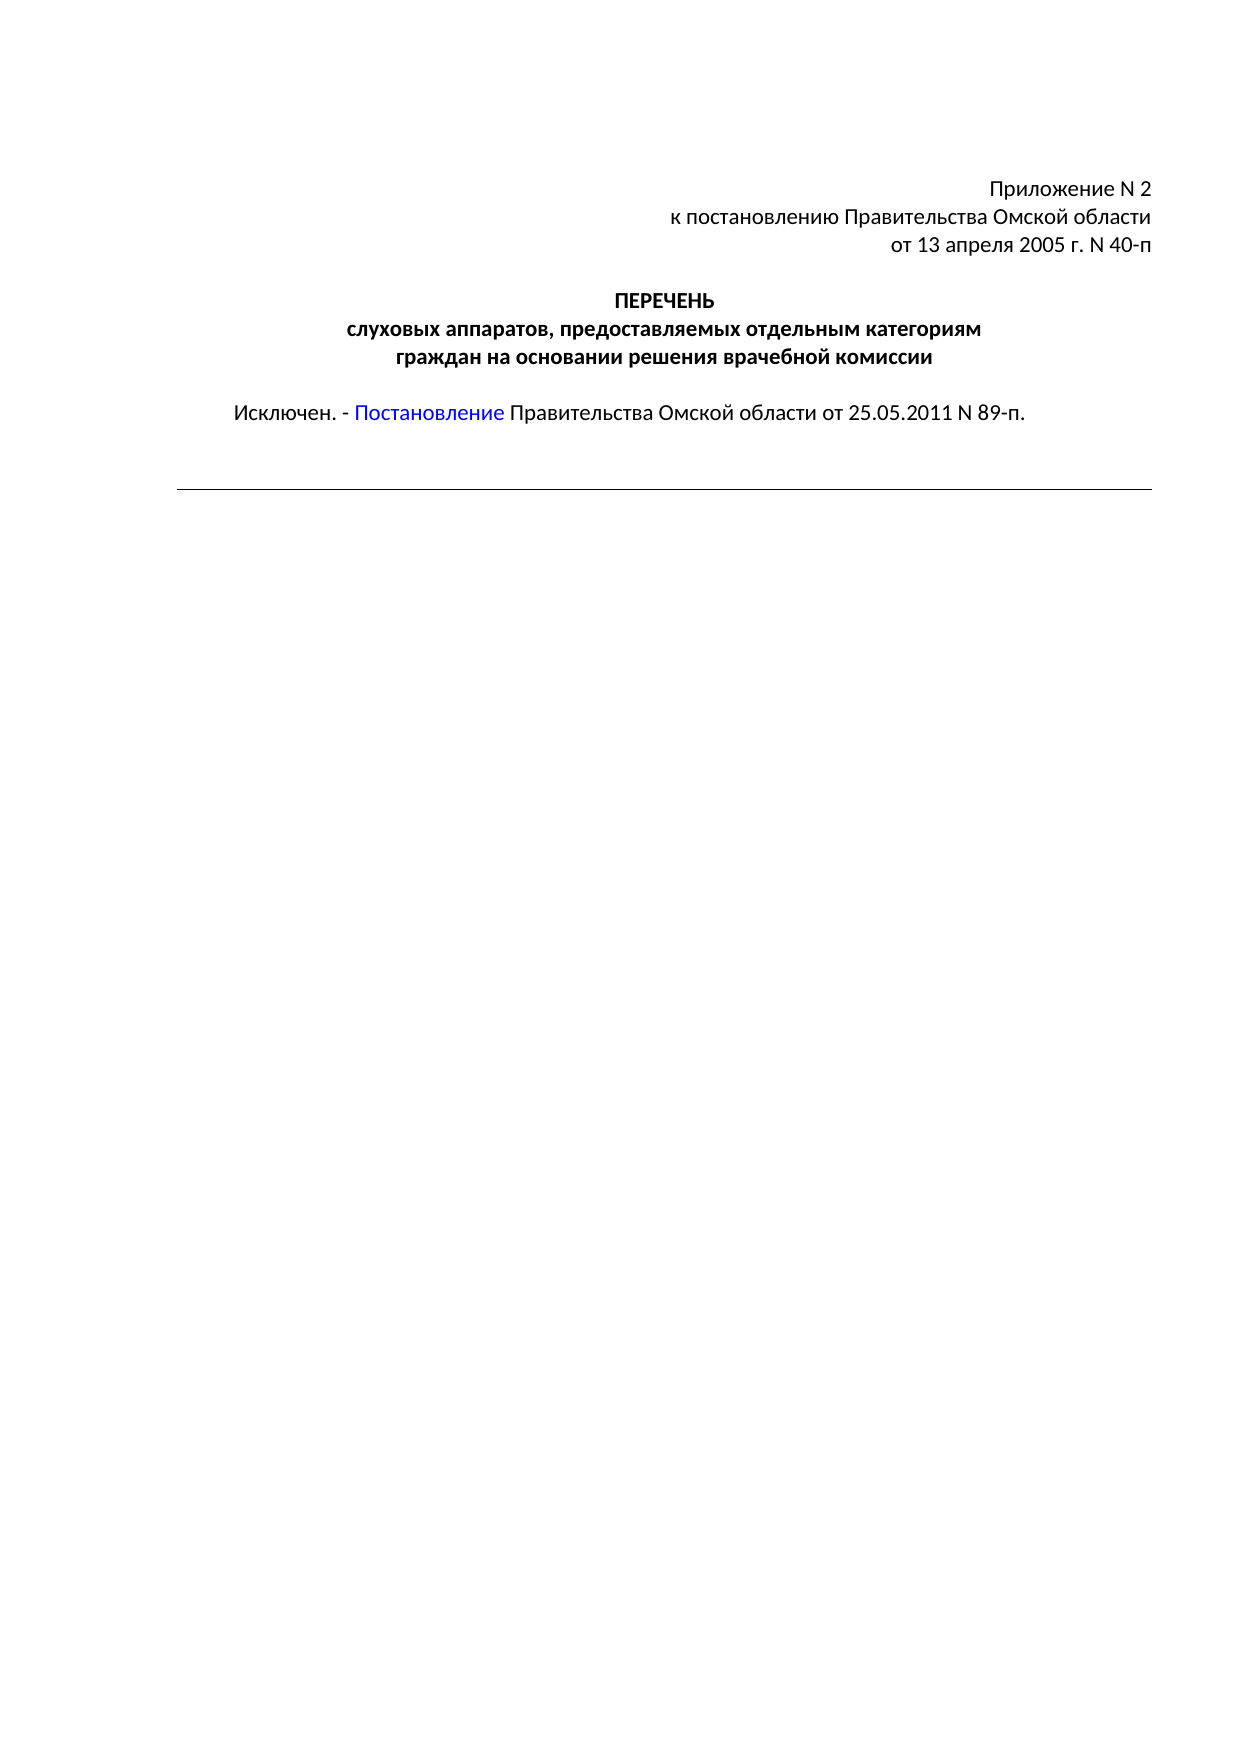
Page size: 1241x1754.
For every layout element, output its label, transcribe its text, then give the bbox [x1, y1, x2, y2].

text граждан на основании решения врачебной комиссии [177, 342, 1152, 370]
text от 13 апреля 2005 г. N 40-п [177, 230, 1152, 258]
text к постановлению Правительства Омской области [177, 202, 1152, 230]
text Приложение N 2 [177, 174, 1152, 202]
text Исключен. - Постановление Правительства Омской области от 25.05.2011 N 89-п. [177, 398, 1152, 426]
text ПЕРЕЧЕНЬ [177, 286, 1152, 314]
text слуховых аппаратов, предоставляемых отдельным категориям [177, 314, 1152, 342]
